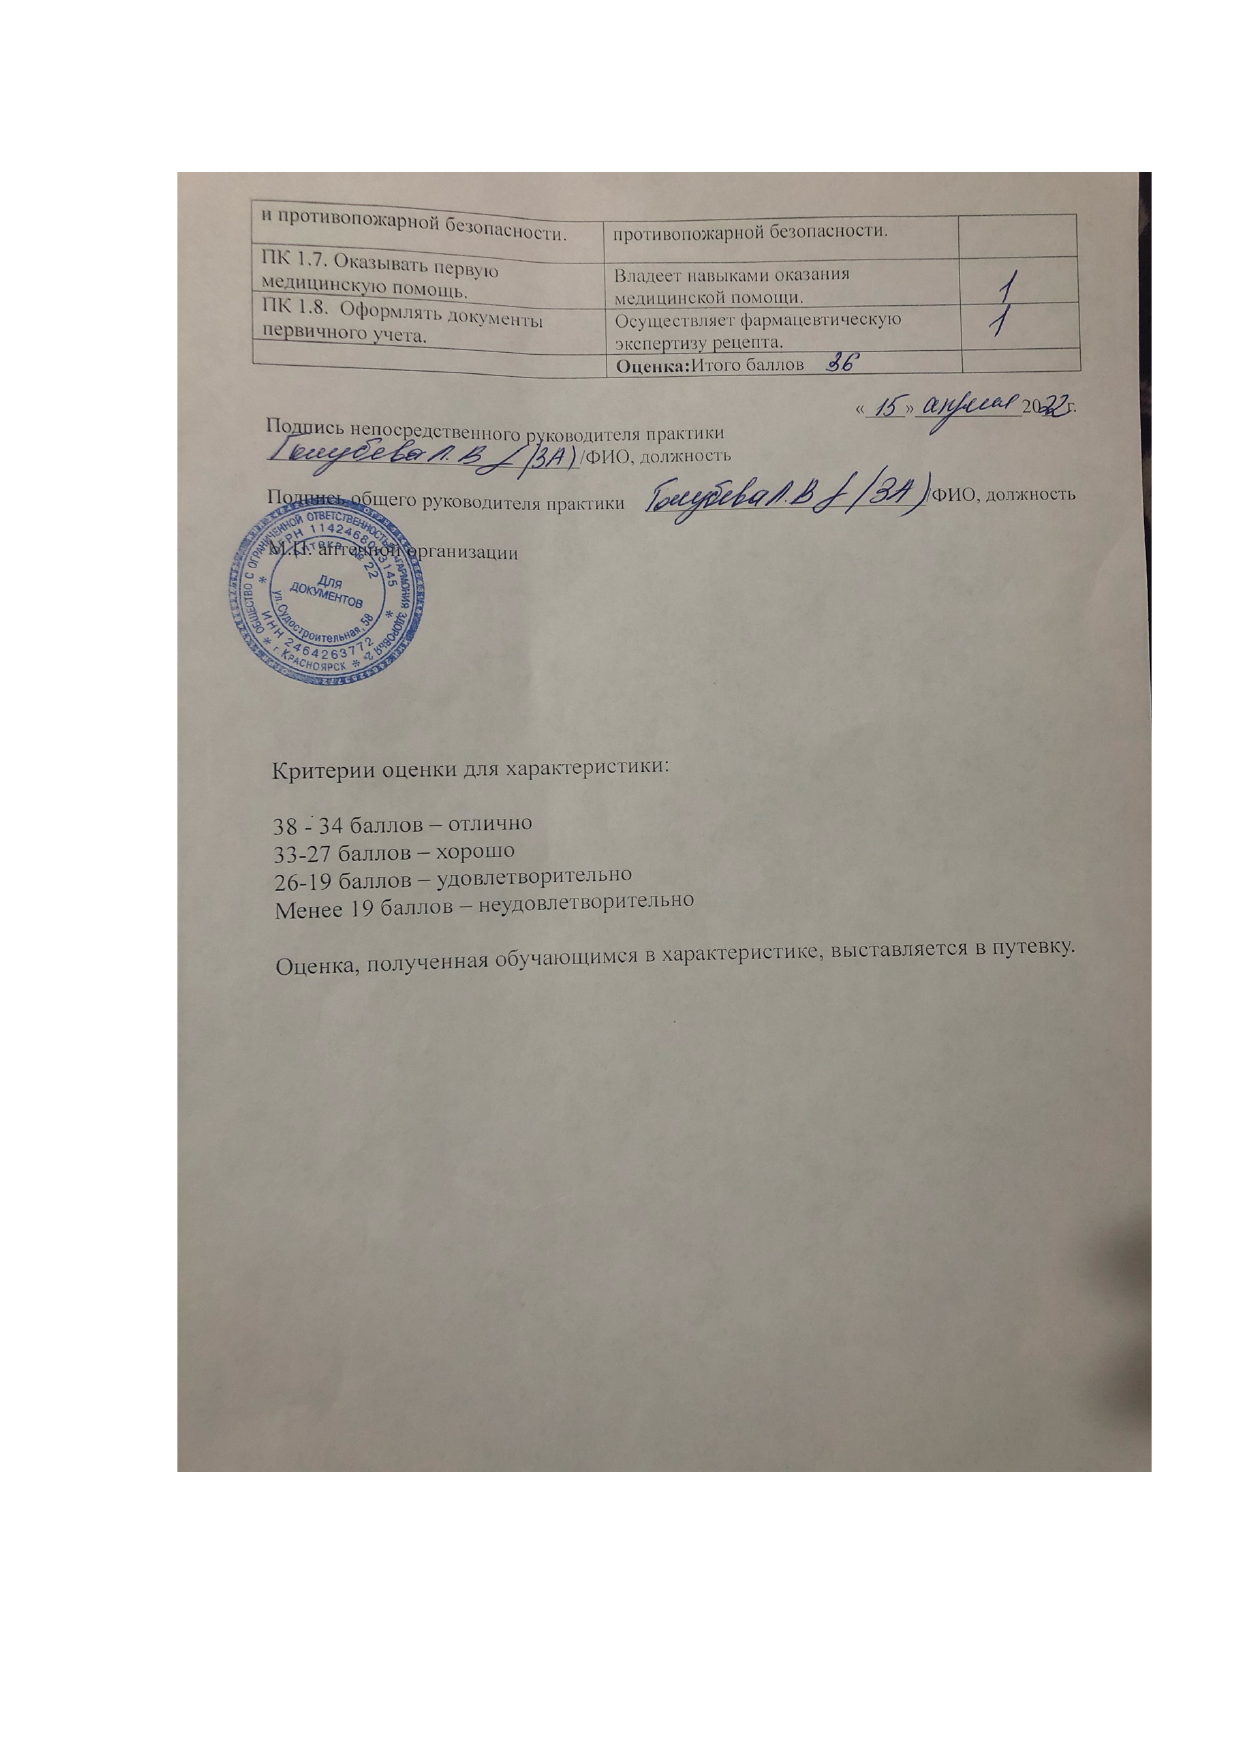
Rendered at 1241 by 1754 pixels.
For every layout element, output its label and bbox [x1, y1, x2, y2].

picture [177, 172, 1152, 1472]
